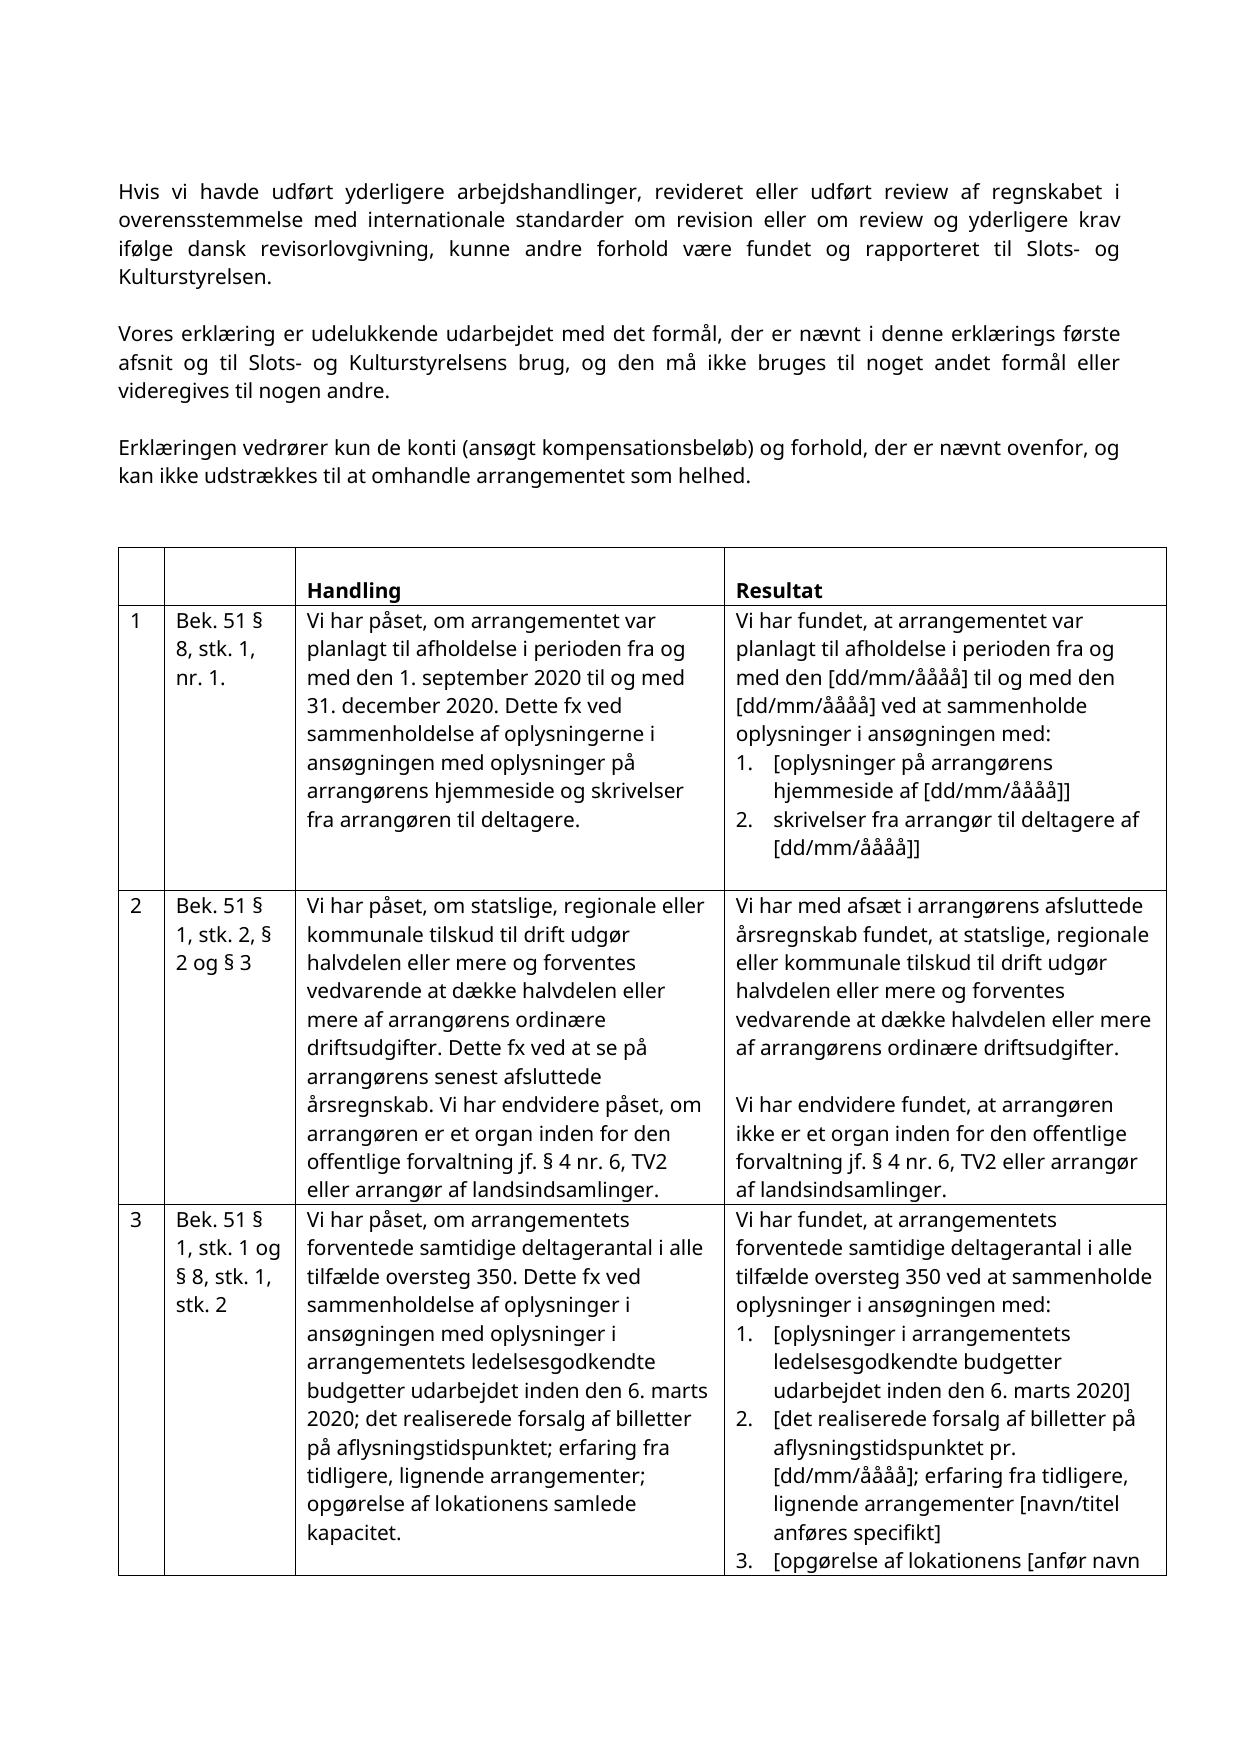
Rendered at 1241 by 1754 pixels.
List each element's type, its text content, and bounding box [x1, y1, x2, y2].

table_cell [165, 1205, 295, 1575]
table_cell Vi har fundet, at arrangementet var planlagt til afholdelse i perioden fra og med den [dd/mm/åååå] til og med den [dd/mm/åååå] ved at sammenholde oplysninger i ansøgningen med: [oplysninger på arrangørens hjemmeside af [dd/mm/åååå]] skrivelser fra arrangør til deltagere af [dd/mm/åååå]] [725, 606, 1166, 890]
table_cell Vi har påset, om statslige, regionale eller kommunale tilskud til drift udgør halvdelen eller mere og forventes vedvarende at dække halvdelen eller mere af arrangørens ordinære driftsudgifter. Dette fx ved at se på arrangørens senest afsluttede årsregnskab. Vi har endvidere påset, om arrangøren er et organ inden for den offentlige forvaltning jf. § 4 nr. 6, TV2 eller arrangør af landsindsamlinger. [296, 891, 724, 1204]
table_cell Vi har med afsæt i arrangørens afsluttede årsregnskab fundet, at statslige, regionale eller kommunale tilskud til drift udgør halvdelen eller mere og forventes vedvarende at dække halvdelen eller mere af arrangørens ordinære driftsudgifter. Vi har endvidere fundet, at arrangøren ikke er et organ inden for den offentlige forvaltning jf. § 4 nr. 6, TV2 eller arrangør af landsindsamlinger. [725, 891, 1166, 1204]
table_cell 3 [119, 1205, 164, 1575]
table_header [165, 548, 295, 605]
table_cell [296, 1205, 724, 1575]
table_header [119, 548, 164, 605]
table_cell Bek. 51 § 8, stk. 1, nr. 1. [165, 606, 295, 890]
text Hvis vi havde udført yderligere arbejdshandlinger, revideret eller udført review af regnskabet i overensstemmelse med internationale standarder om revision eller om review og yderligere krav ifølge dansk revisorlovgivning, kunne andre forhold være fundet og rapporteret til Slots- og Kulturstyrelsen. [118, 177, 1122, 291]
text Erklæringen vedrører kun de konti (ansøgt kompensationsbeløb) og forhold, der er nævnt ovenfor, og kan ikke udstrækkes til at omhandle arrangementet som helhed. [118, 433, 1122, 490]
table_header Resultat [725, 548, 1166, 605]
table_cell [725, 1205, 1166, 1575]
table_cell Bek. 51 § 1, stk. 2, § 2 og § 3 [165, 891, 295, 1204]
table_cell Vi har påset, om arrangementet var planlagt til afholdelse i perioden fra og med den 1. september 2020 til og med 31. december 2020. Dette fx ved sammenholdelse af oplysningerne i ansøgningen med oplysninger på arrangørens hjemmeside og skrivelser fra arrangøren til deltagere. [296, 606, 724, 890]
table_header Handling [296, 548, 724, 605]
table_cell 1 [119, 606, 164, 890]
text Vores erklæring er udelukkende udarbejdet med det formål, der er nævnt i denne erklærings første afsnit og til Slots- og Kulturstyrelsens brug, og den må ikke bruges til noget andet formål eller videregives til nogen andre. [118, 319, 1122, 405]
table_cell 2 [119, 891, 164, 1204]
